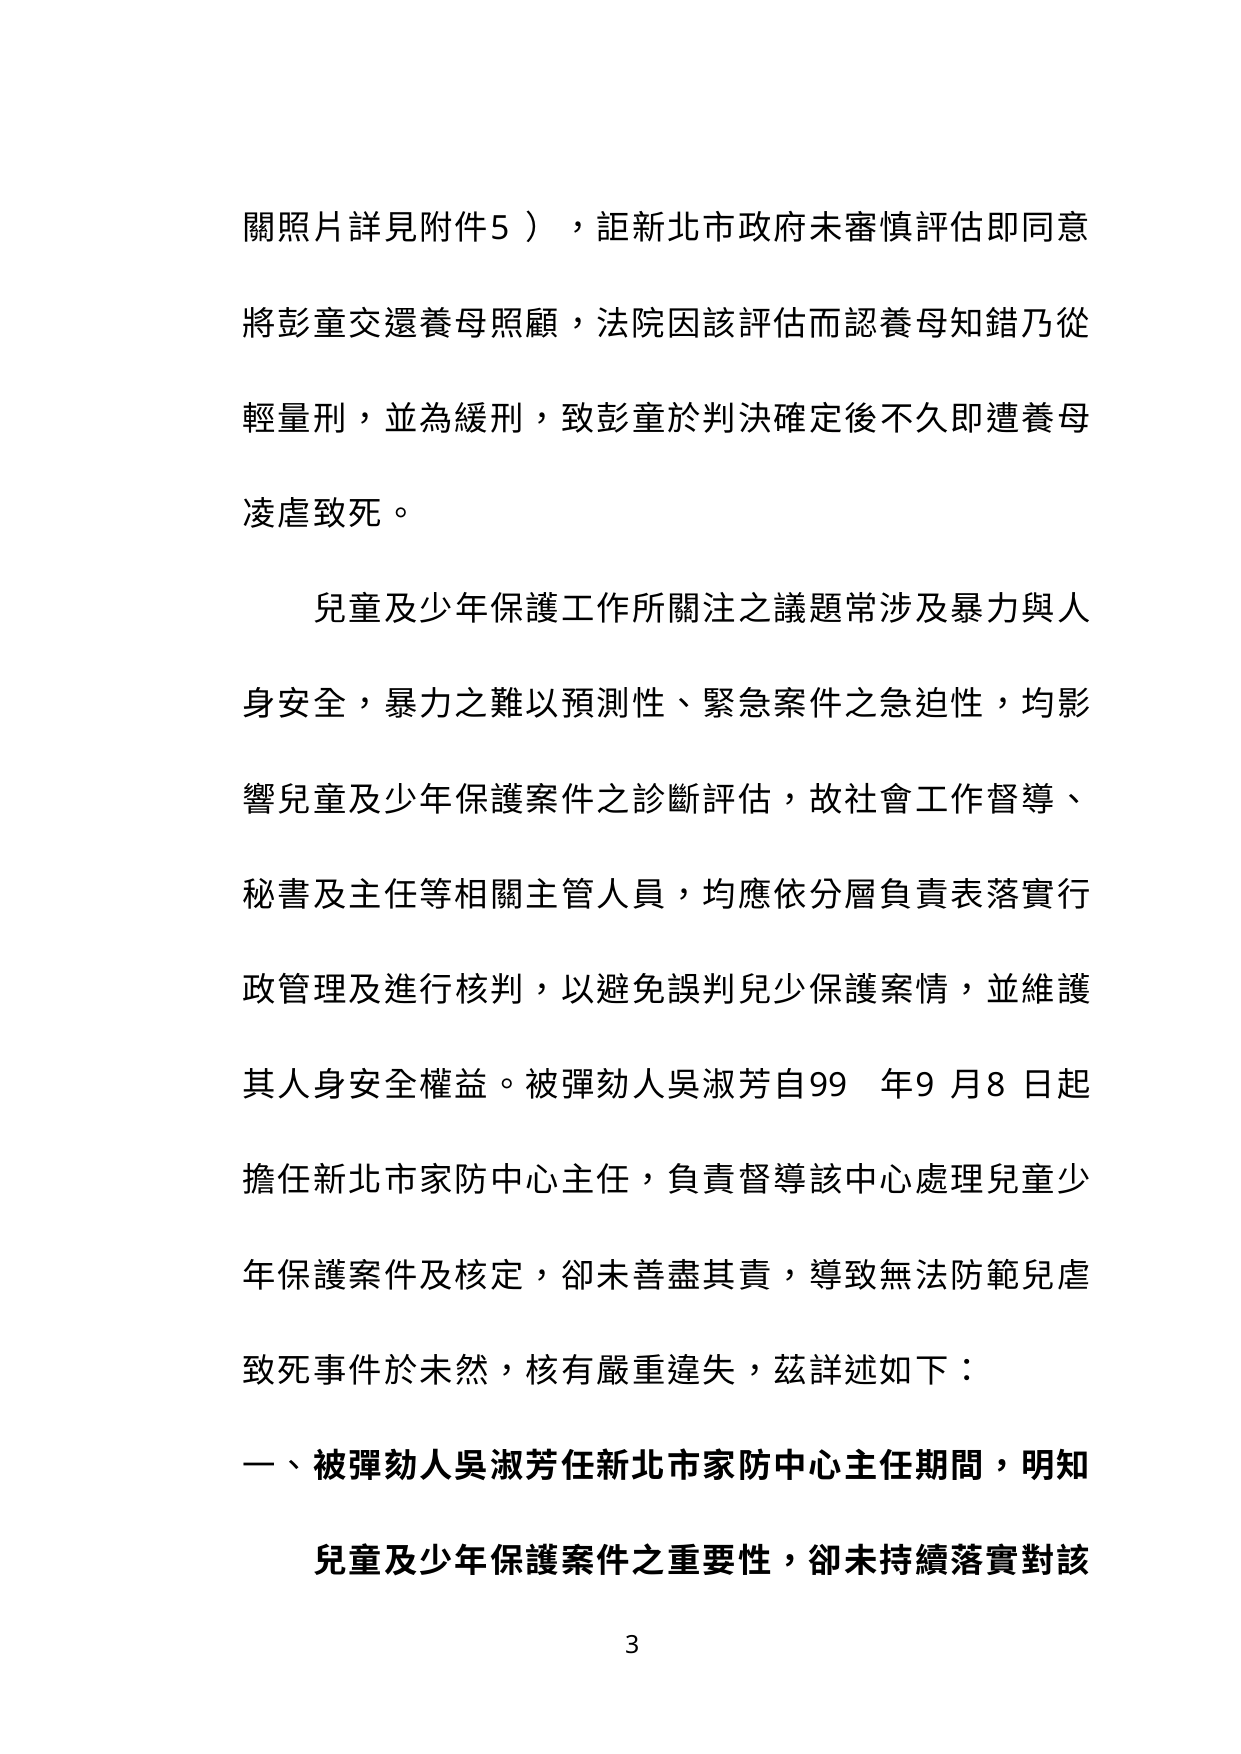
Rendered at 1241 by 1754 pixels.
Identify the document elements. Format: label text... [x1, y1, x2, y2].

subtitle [208, 1415, 1092, 1606]
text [242, 178, 1092, 558]
text 兒童及少年保護工作所關注之議題常涉及暴力與人身安全，暴力之難以預測性、緊急案件之急迫性，均影響兒童及少年保護案件之診斷評估，故社會工作督導、秘書及主任等相關主管人員，均應依分層負責表落實行政管理及進行核判，以避免誤判兒少保護案情，並維護其人身安全權益。被彈劾人吳淑芳自99年9月8日起擔任新北市家防中心主任，負責督導該中心處理兒童少年保護案件及核定，卻未善盡其責，導致無法防範兒虐致死事件於未然，核有嚴重違失，茲詳述如下： [242, 558, 1092, 1415]
